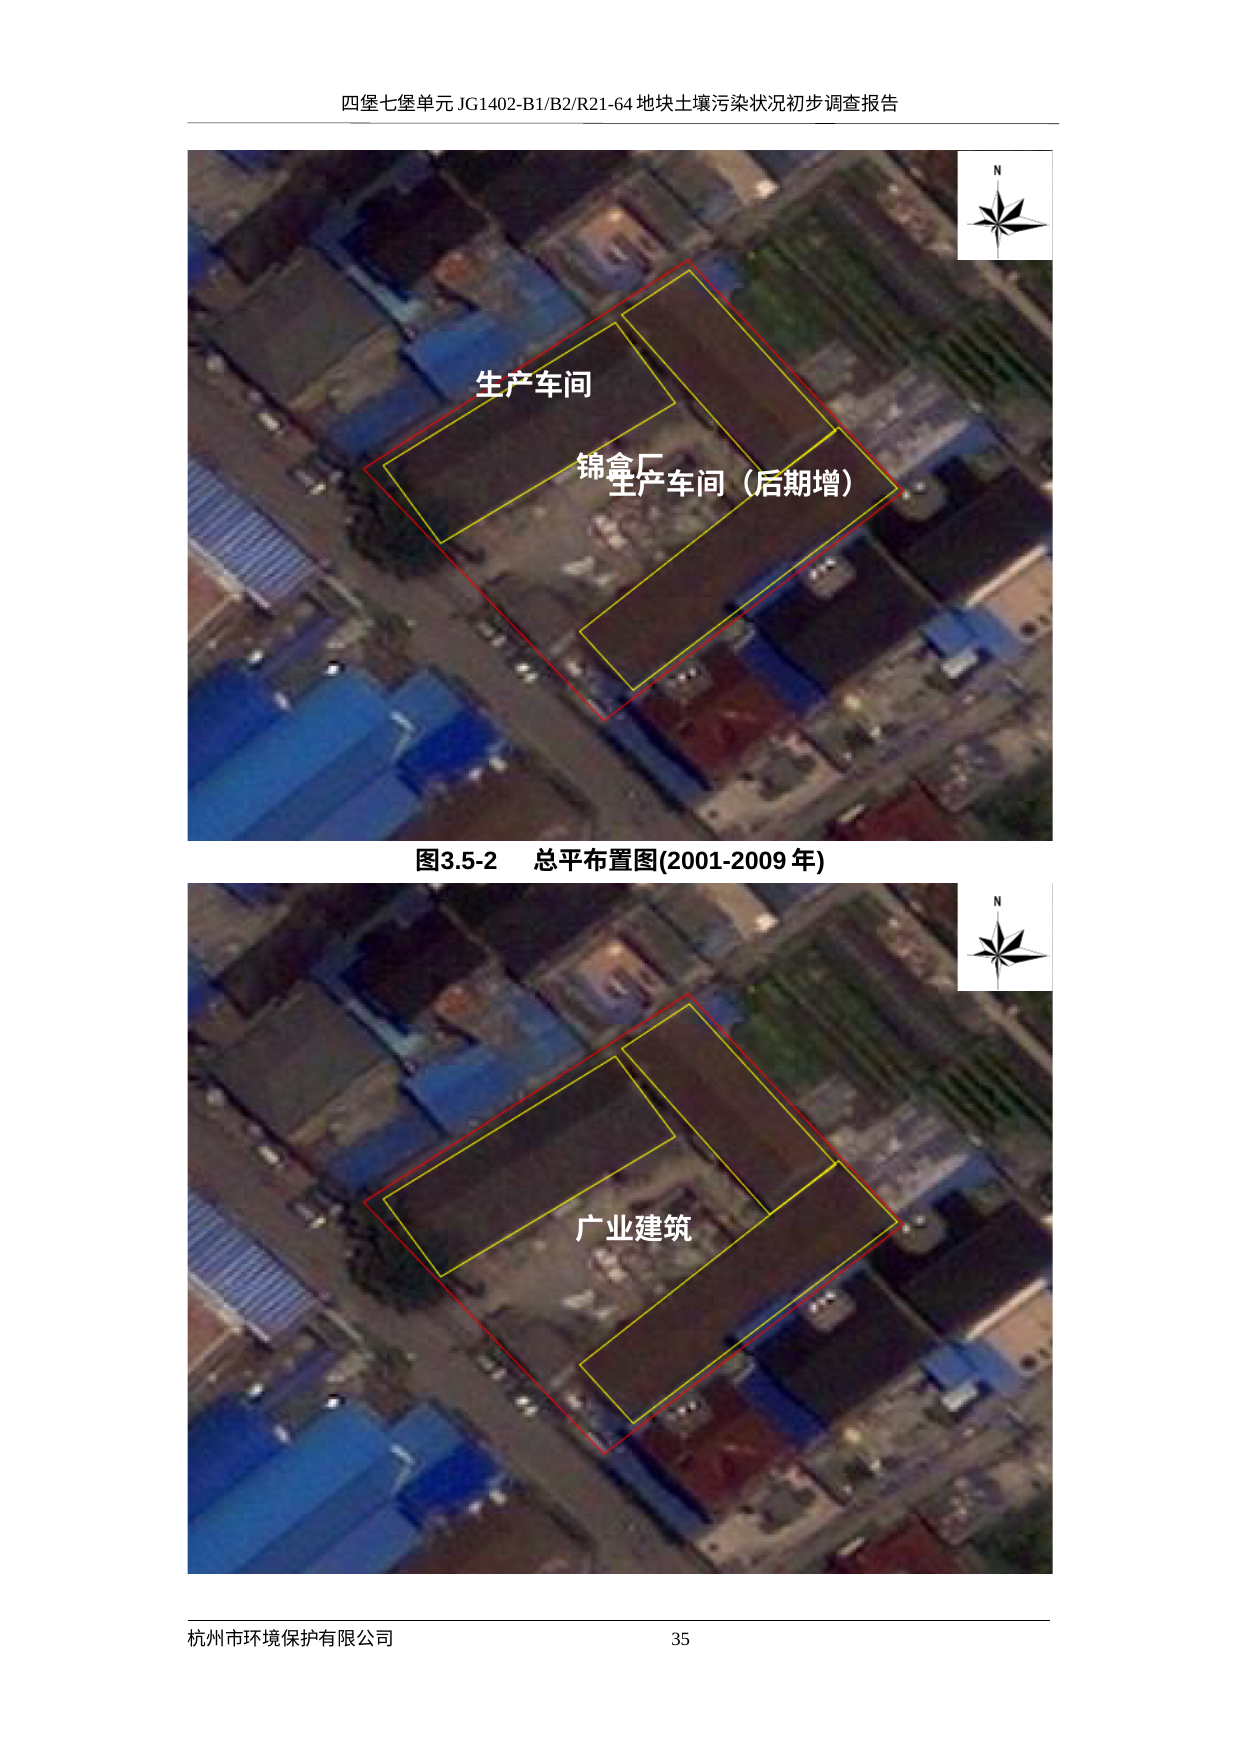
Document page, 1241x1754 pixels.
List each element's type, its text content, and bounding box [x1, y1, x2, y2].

picture [187, 882, 1053, 1574]
picture [187, 150, 1053, 841]
text 总平布置图(2001-2009年) [187, 841, 1053, 877]
